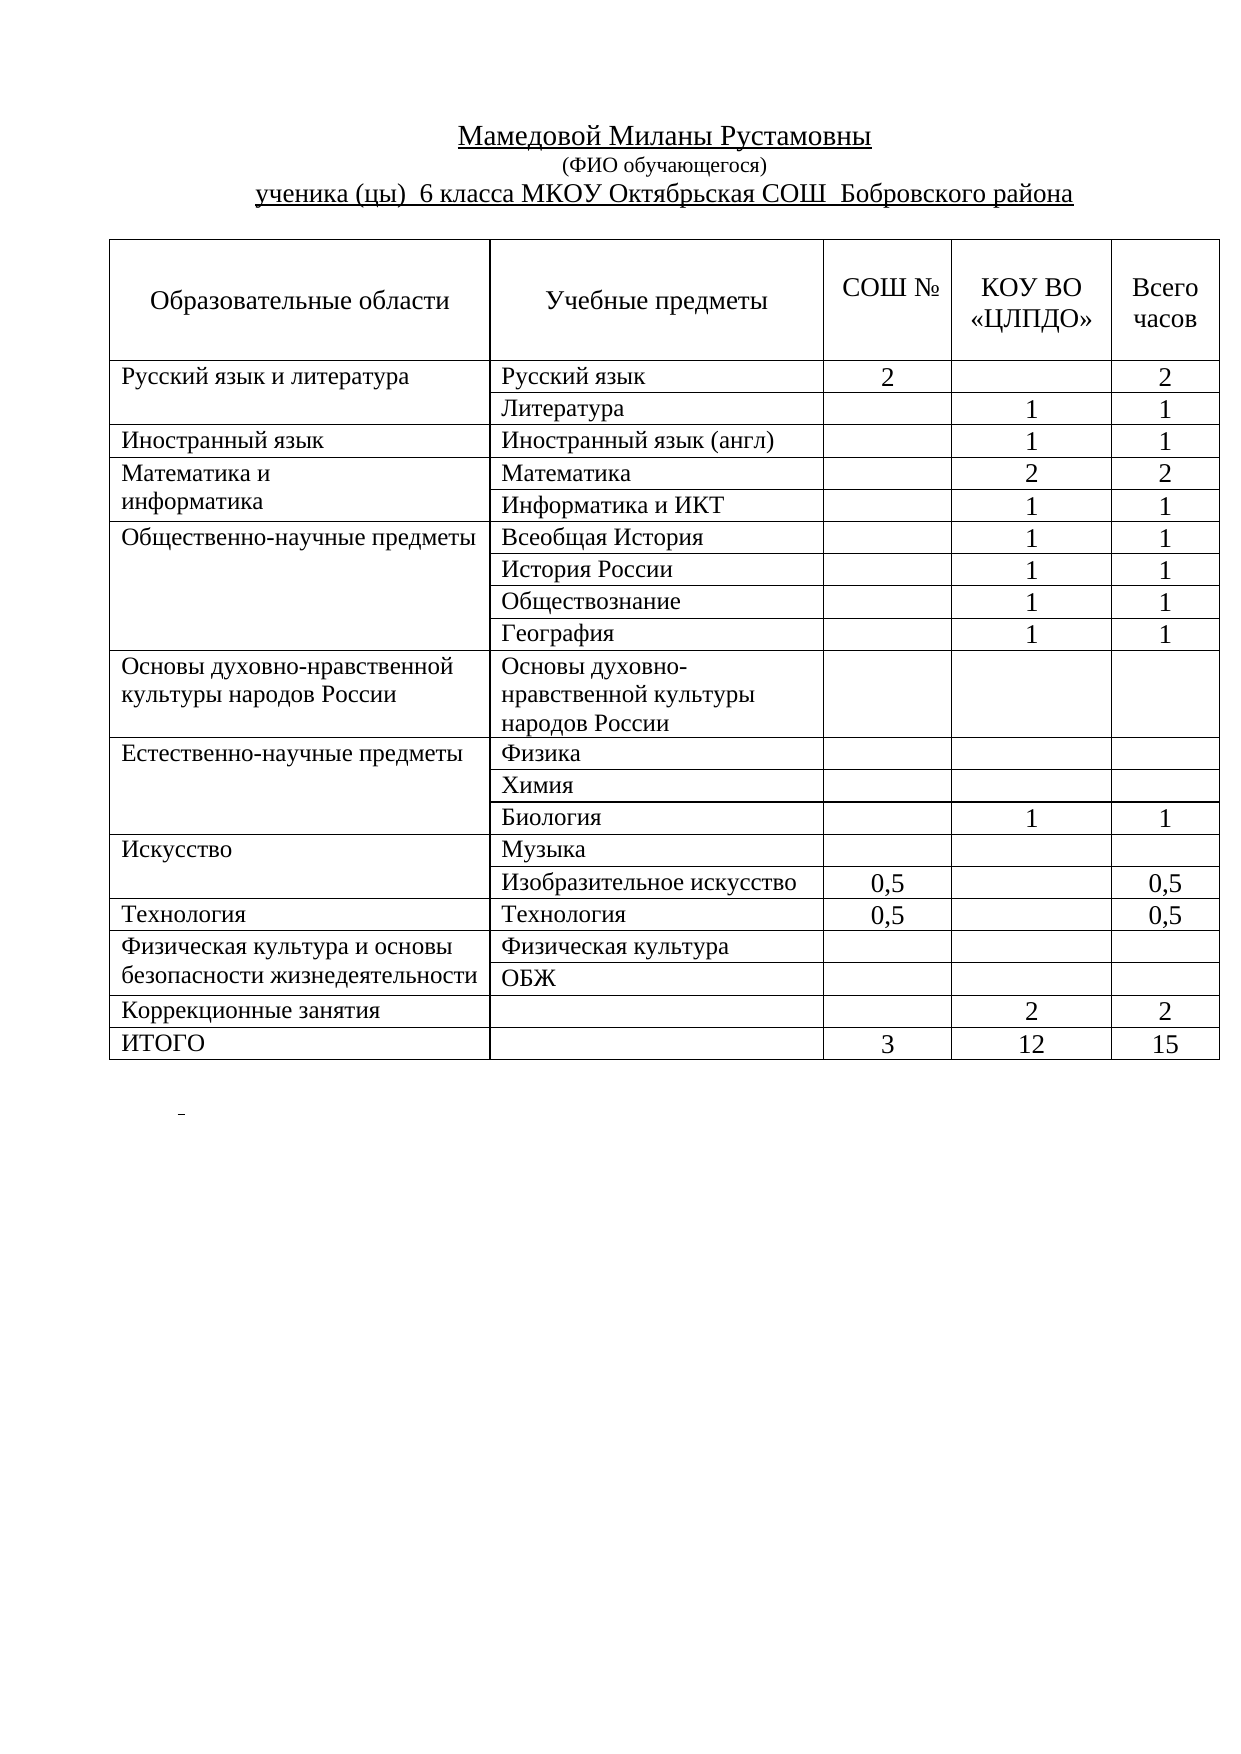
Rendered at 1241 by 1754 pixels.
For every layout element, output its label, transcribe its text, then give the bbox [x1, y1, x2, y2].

table_cell Иностранный язык (англ) [491, 425, 823, 457]
table_cell 2 [824, 361, 951, 392]
table_cell 1 [1112, 619, 1219, 650]
table_cell Общественно-научные предметы [110, 522, 489, 650]
table_cell [952, 738, 1111, 769]
table_cell Искусство [110, 835, 489, 898]
table_header Учебные предметы [491, 240, 823, 360]
table_cell [824, 803, 951, 833]
table_header Всего часов [1112, 240, 1219, 360]
table_cell Математика и информатика [110, 458, 489, 521]
table_cell 1 [952, 586, 1111, 617]
table_cell [952, 770, 1111, 801]
table_cell 1 [952, 803, 1111, 833]
table_cell [952, 361, 1111, 392]
table_cell 1 [952, 522, 1111, 553]
table_cell 1 [1112, 522, 1219, 553]
table_cell Математика [491, 458, 823, 489]
table_cell Литература [491, 393, 823, 424]
table_cell [1112, 835, 1219, 866]
table_cell ОБЖ [491, 963, 823, 994]
table_cell [824, 458, 951, 489]
table_cell Естественно-научные предметы [110, 738, 489, 833]
table_cell Физическая культура и основы безопасности жизнедеятельности [110, 931, 489, 994]
table_cell 2 [1112, 361, 1219, 392]
table_header Образовательные области [110, 240, 489, 360]
table_cell Основы духовно-нравственной культуры народов России [110, 651, 489, 737]
table_cell Русский язык и литература [110, 361, 489, 424]
table_cell [824, 835, 951, 866]
table_cell [491, 1028, 823, 1059]
table_cell [952, 867, 1111, 898]
table_cell [824, 425, 951, 457]
table_cell [952, 963, 1111, 994]
table_cell 1 [1112, 425, 1219, 457]
text ученика (цы)_6 класса МКОУ Октябрьская СОШ Бобровского района [177, 177, 1152, 208]
table_cell География [491, 619, 823, 650]
table_cell История России [491, 554, 823, 585]
table_cell 2 [952, 996, 1111, 1027]
table_header КОУ ВО «ЦЛПДО» [952, 240, 1111, 360]
table_cell [952, 651, 1111, 737]
table_cell Всеобщая История [491, 522, 823, 553]
table_cell [824, 554, 951, 585]
table_cell [824, 651, 951, 737]
table_cell [952, 931, 1111, 962]
table_header СОШ № [824, 240, 951, 360]
text Мамедовой Миланы Рустамовны [177, 118, 1152, 152]
table_cell 1 [1112, 393, 1219, 424]
table_cell Музыка [491, 835, 823, 866]
text (ФИО обучающегося) [177, 152, 1152, 177]
table_cell Основы духовно-нравственной культуры народов России [491, 651, 823, 737]
table_cell 2 [1112, 458, 1219, 489]
table_cell 3 [824, 1028, 951, 1059]
table_cell [952, 835, 1111, 866]
table_cell [952, 899, 1111, 930]
table_cell [824, 619, 951, 650]
table_cell [824, 393, 951, 424]
table_cell [824, 522, 951, 553]
table_cell Информатика и ИКТ [491, 490, 823, 521]
table_cell Химия [491, 770, 823, 801]
table_cell [1112, 651, 1219, 737]
table_cell Обществознание [491, 586, 823, 617]
table_cell 15 [1112, 1028, 1219, 1059]
table_cell Иностранный язык [110, 425, 489, 457]
table_cell 1 [952, 554, 1111, 585]
table_cell Технология [491, 899, 823, 930]
table_cell [824, 770, 951, 801]
table_cell 0,5 [824, 867, 951, 898]
table_cell 12 [952, 1028, 1111, 1059]
table_cell 1 [952, 393, 1111, 424]
table_cell Русский язык [491, 361, 823, 392]
table_cell Физика [491, 738, 823, 769]
table_cell [1112, 963, 1219, 994]
table_cell ИТОГО [110, 1028, 489, 1059]
table_cell [824, 586, 951, 617]
table_cell Коррекционные занятия [110, 996, 489, 1027]
table_cell [824, 738, 951, 769]
table_cell 0,5 [1112, 899, 1219, 930]
table_cell 1 [1112, 490, 1219, 521]
table_cell Технология [110, 899, 489, 930]
table_cell 1 [952, 490, 1111, 521]
table_cell 1 [1112, 586, 1219, 617]
table_cell [1112, 738, 1219, 769]
table_cell 0,5 [1112, 867, 1219, 898]
table_cell 0,5 [824, 899, 951, 930]
table_cell [491, 996, 823, 1027]
table_cell Биология [491, 803, 823, 833]
table_cell 1 [952, 425, 1111, 457]
table_cell 1 [952, 619, 1111, 650]
table_cell 1 [1112, 554, 1219, 585]
table_cell [1112, 770, 1219, 801]
table_cell [824, 963, 951, 994]
table_cell 2 [952, 458, 1111, 489]
table_cell [824, 490, 951, 521]
table_cell [1112, 931, 1219, 962]
table_cell [824, 996, 951, 1027]
table_cell Изобразительное искусство [491, 867, 823, 898]
table_cell 1 [1112, 803, 1219, 833]
table_cell 2 [1112, 996, 1219, 1027]
table_cell [824, 931, 951, 962]
table_cell Физическая культура [491, 931, 823, 962]
